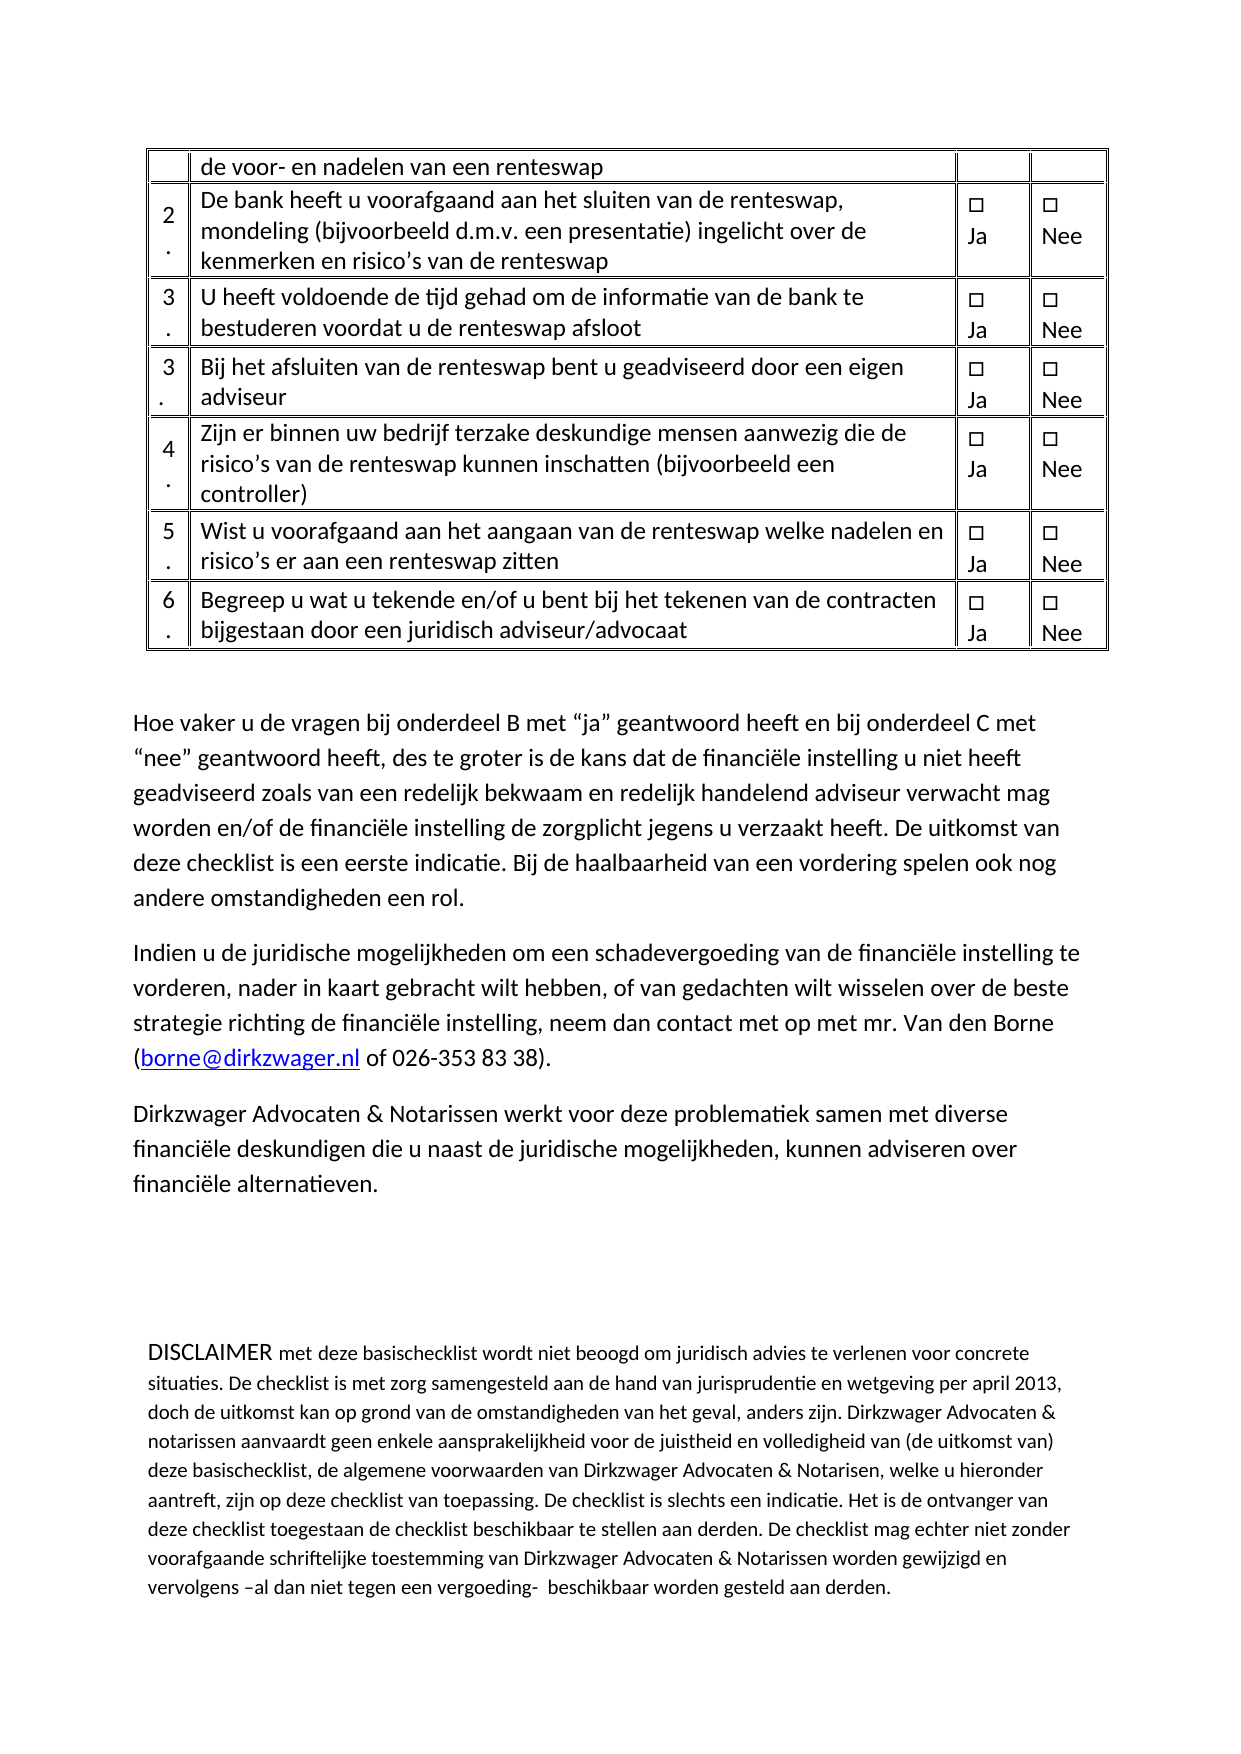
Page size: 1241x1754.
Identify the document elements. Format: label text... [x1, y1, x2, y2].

table_cell 5. [148, 509, 189, 578]
text Hoe vaker u de vragen bij onderdeel B met “ja” geantwoord heeft en bij onderdeel C met “nee” geantwoord heeft, des te groter is de kans dat de financiële instelling u niet heeft geadviseerd zoals van een redelijk bekwaam en redelijk handelend adviseur verwacht mag worden en/of de financiële instelling de zorgplicht jegens u verzaakt heeft. De uitkomst van deze checklist is een eerste indicatie. Bij de haalbaarheid van een vordering spelen ook nog andere omstandigheden een rol. [133, 707, 1093, 912]
table_cell □ Nee [1030, 509, 1107, 578]
table_cell □ Nee [1032, 415, 1106, 509]
table_cell Zijn er binnen uw bedrijf terzake deskundige mensen aanwezig die de risico’s van de renteswap kunnen inschatten (bijvoorbeeld een controller) [191, 418, 955, 509]
table_cell □ Ja [956, 582, 1030, 648]
table_cell □ Nee [1030, 276, 1107, 345]
table_cell □ Nee [1030, 579, 1106, 648]
table_cell 4. [149, 415, 188, 509]
text Dirkzwager Advocaten & Notarissen werkt voor deze problematiek samen met diverse financiële deskundigen die u naast de juridische mogelijkheden, kunnen adviseren over financiële alternatieven. [133, 1098, 1093, 1199]
table_cell □ Ja [958, 279, 1029, 345]
table_cell 3. [148, 345, 189, 414]
table_header 1. [149, 151, 189, 181]
table_cell Begreep u wat u tekende en/of u bent bij het tekenen van de contracten bijgestaan door een juridisch adviseur/advocaat [189, 582, 956, 648]
table_cell □ Ja [958, 418, 1029, 509]
table_header □ Ja [956, 151, 1030, 181]
table_cell □ Nee [1030, 181, 1107, 276]
table_cell Wist u voorafgaand aan het aangaan van de renteswap welke nadelen en risico’s er aan een renteswap zitten [191, 512, 955, 578]
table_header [189, 151, 956, 181]
table_cell □ Nee [1030, 345, 1107, 414]
table_cell □ Ja [958, 348, 1029, 414]
table_cell U heeft voldoende de tijd gehad om de informatie van de bank te bestuderen voordat u de renteswap afsloot [191, 279, 955, 345]
table_cell 2. [148, 181, 189, 276]
text DISCLAIMER met deze basischecklist wordt niet beoogd om juridisch advies te verlenen voor concrete situaties. De checklist is met zorg samengesteld aan de hand van jurisprudentie en wetgeving per april 2013, doch de uitkomst kan op grond van de omstandigheden van het geval, anders zijn. Dirkzwager Advocaten & notarissen aanvaardt geen enkele aansprakelijkheid voor de juistheid en volledigheid van (de uitkomst van) deze basischecklist, de algemene voorwaarden van Dirkzwager Advocaten & Notarisen, welke u hieronder aantreft, zijn op deze checklist van toepassing. De checklist is slechts een indicatie. Het is de ontvanger van deze checklist toegestaan de checklist beschikbaar te stellen aan derden. De checklist mag echter niet zonder voorafgaande schriftelijke toestemming van Dirkzwager Advocaten & Notarissen worden gewijzigd en vervolgens –al dan niet tegen een vergoeding- beschikbaar worden gesteld aan derden. [148, 1336, 1093, 1600]
table_header □ Nee [1030, 151, 1106, 181]
table_cell □ Ja [958, 512, 1029, 578]
table_cell 3. [148, 276, 189, 345]
table_cell Bij het afsluiten van de renteswap bent u geadviseerd door een eigen adviseur [191, 348, 955, 414]
table_cell 6. [149, 579, 189, 648]
table_cell De bank heeft u voorafgaand aan het sluiten van de renteswap, mondeling (bijvoorbeeld d.m.v. een presentatie) ingelicht over de kenmerken en risico’s van de renteswap [191, 184, 955, 276]
text Indien u de juridische mogelijkheden om een schadevergoeding van de financiële instelling te vorderen, nader in kaart gebracht wilt hebben, of van gedachten wilt wisselen over de beste strategie richting de financiële instelling, neem dan contact met op met mr. Van den Borne (borne@dirkzwager.nl of 026-353 83 38). [133, 937, 1093, 1073]
table_cell □ Ja [958, 184, 1029, 276]
